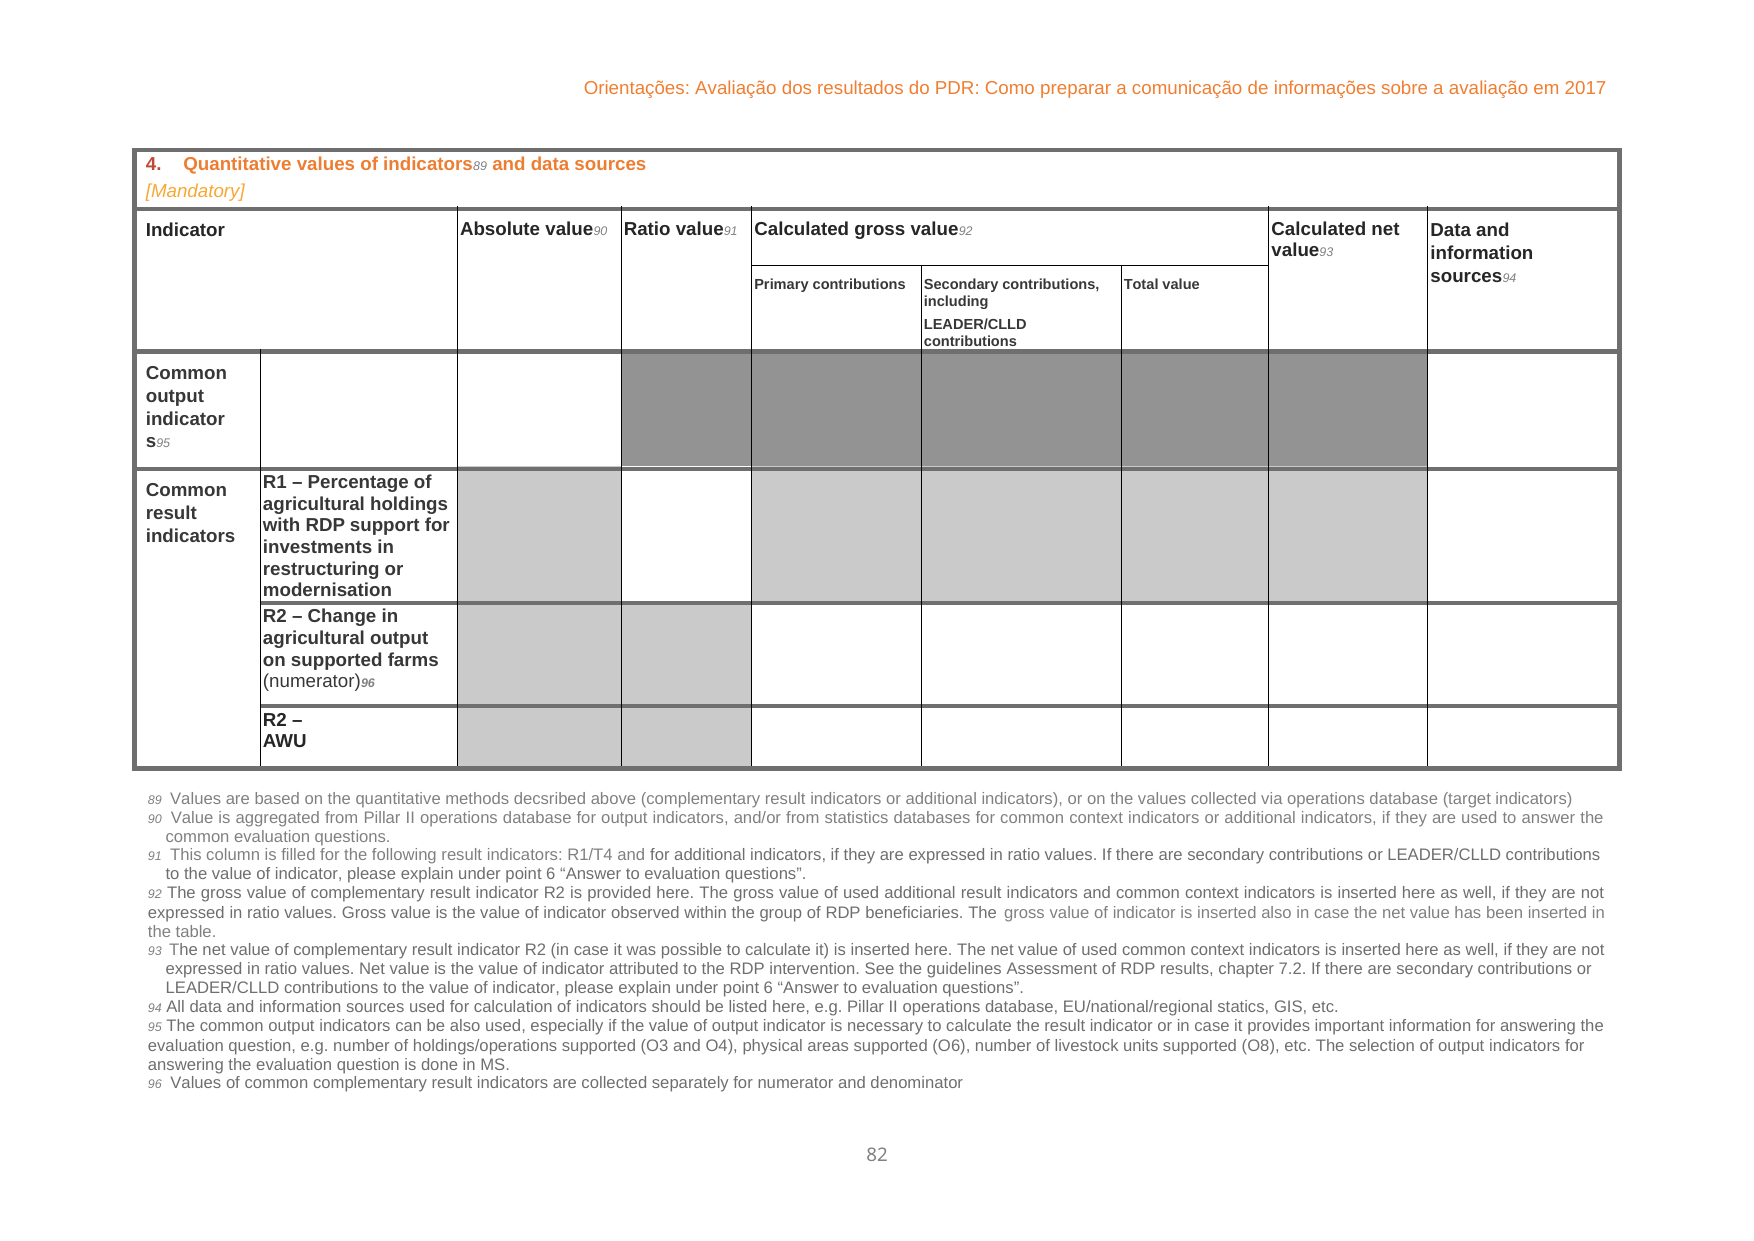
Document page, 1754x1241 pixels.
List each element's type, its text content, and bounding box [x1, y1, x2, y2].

table_cell [1122, 605, 1268, 704]
table_cell Common output indicators [137, 354, 260, 466]
table_cell [622, 354, 751, 466]
table_cell R2 – Change in agricultural output on supported farms (numerator) [261, 605, 457, 704]
table_cell [1428, 471, 1617, 601]
table_cell [1269, 354, 1427, 466]
table_cell Absolute value [458, 211, 621, 349]
table_cell [458, 471, 621, 601]
table_cell [1269, 471, 1427, 601]
table_cell [1428, 354, 1617, 466]
table_cell R2 – AWU (denominator) [261, 708, 457, 766]
table_cell [752, 605, 921, 704]
table_cell [1269, 605, 1427, 704]
table_cell [922, 354, 1121, 466]
table_cell [1428, 708, 1617, 766]
table_cell [922, 605, 1121, 704]
table_header Quantitative values of indicators and data sources [Mandatory] [137, 152, 1617, 206]
table_cell Ratio value [622, 211, 751, 349]
table_cell [752, 471, 921, 601]
table_cell [458, 708, 621, 766]
table_cell Primary contributions [752, 266, 921, 349]
table_cell Secondary contributions, including LEADER/CLLD contributions [922, 266, 1121, 349]
table_cell [1122, 471, 1268, 601]
table_cell [622, 605, 751, 704]
table_cell [1122, 708, 1268, 766]
table_cell Indicator [137, 211, 457, 349]
table_cell [458, 354, 621, 466]
table_cell R1 – Percentage of agricultural holdings with RDP support for investments in restructuring or modernisation [261, 471, 457, 601]
table_cell [922, 471, 1121, 601]
table_cell Calculated net value [1269, 211, 1427, 349]
table_cell [458, 605, 621, 704]
table_cell [622, 708, 751, 766]
table_cell [752, 354, 921, 466]
table_cell [622, 471, 751, 601]
table_cell Data and information sources [1428, 211, 1617, 349]
table_cell Total value [1122, 266, 1268, 349]
table_cell [922, 708, 1121, 766]
table_cell Calculated gross value [752, 211, 1268, 265]
table_cell [752, 708, 921, 766]
table_cell [1269, 708, 1427, 766]
table_cell [261, 354, 457, 466]
table_cell [1428, 605, 1617, 704]
table_cell Common result indicators [137, 471, 260, 766]
table_cell [1122, 354, 1268, 466]
